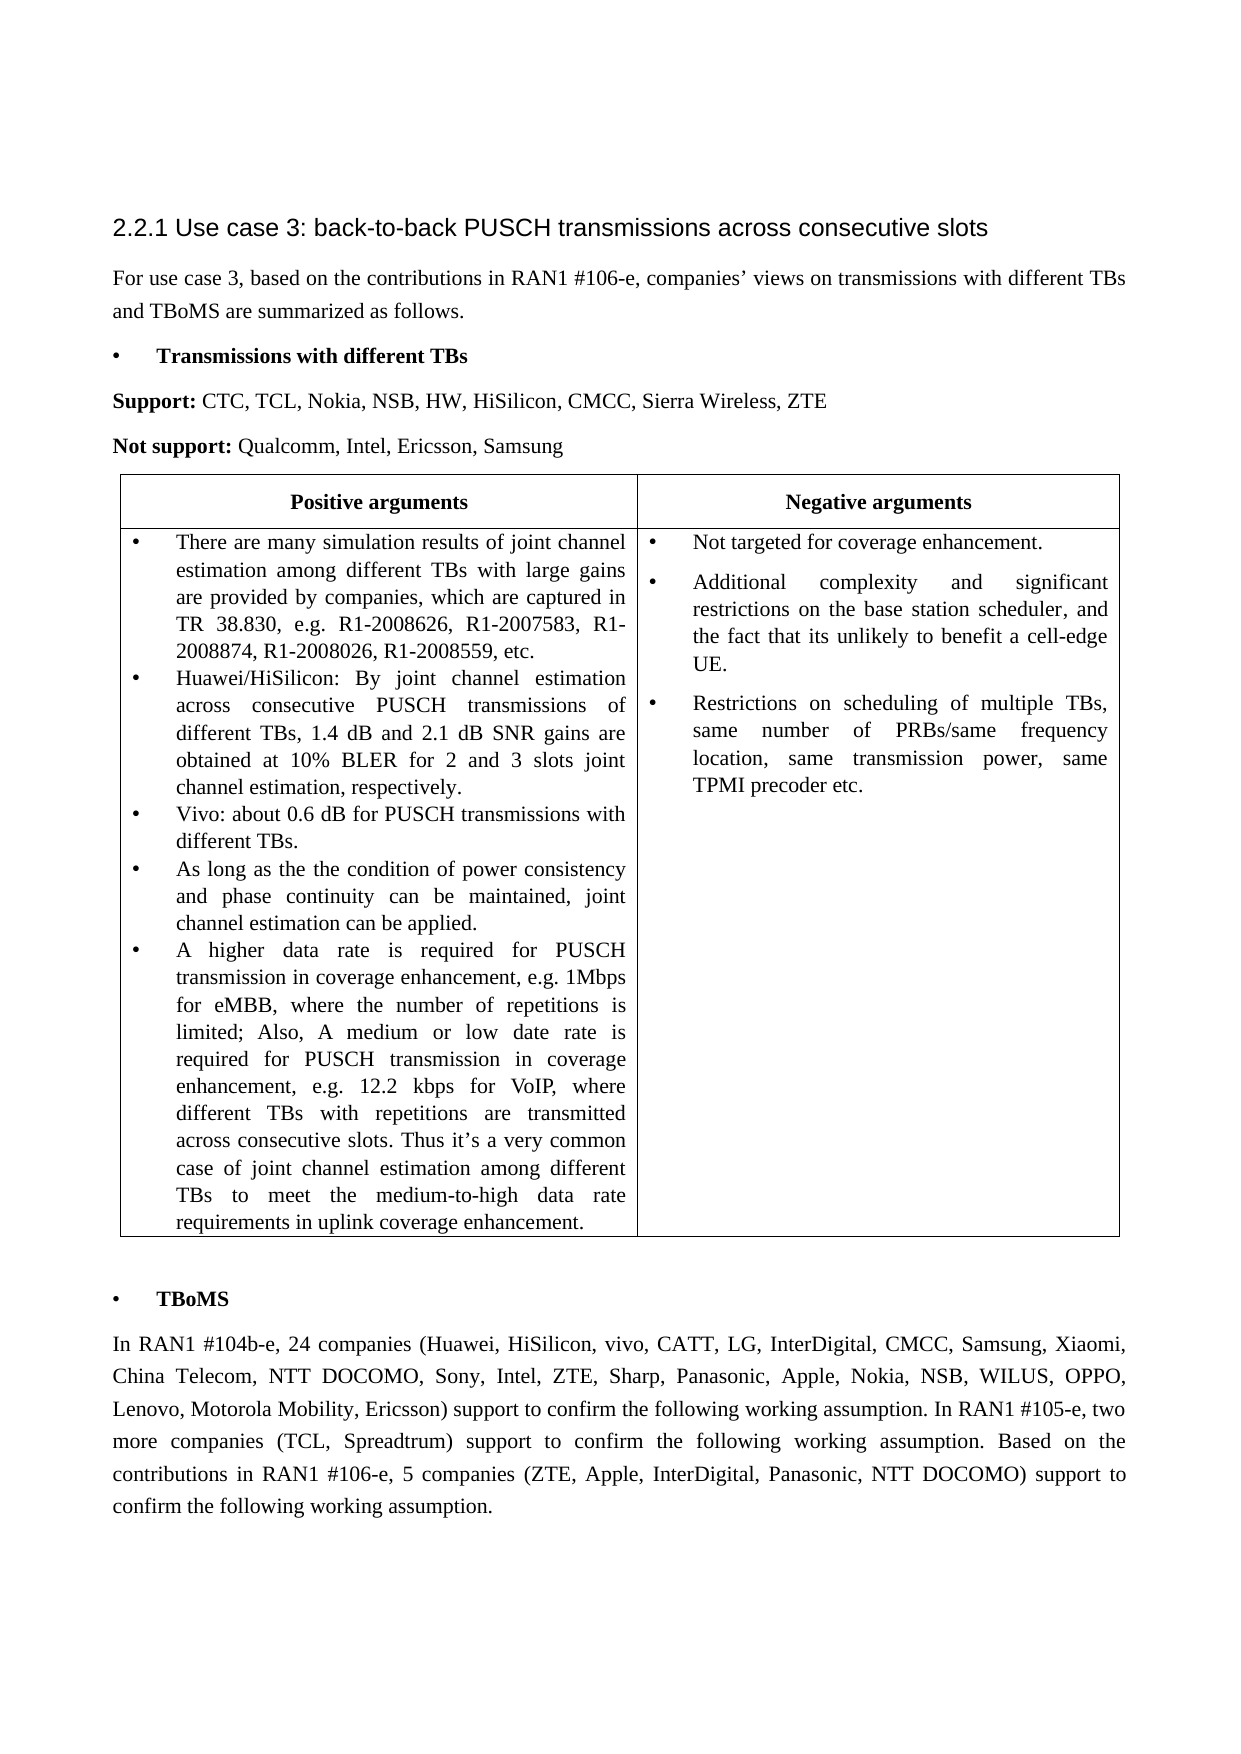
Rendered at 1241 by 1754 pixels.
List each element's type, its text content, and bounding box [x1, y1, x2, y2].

subtitle 2.2.1 Use case 3: back-to-back PUSCH transmissions across consecutive slots [112, 211, 1128, 243]
table_cell There are many simulation results of joint channel estimation among different TBs with large gains are provided by companies, which are captured in TR 38.830, e.g. R1-2008626, R1-2007583, R1-2008874, R1-2008026, R1-2008559, etc. Huawei/HiSilicon: By joint channel estimation across consecutive PUSCH transmissions of different TBs, 1.4 dB and 2.1 dB SNR gains are obtained at 10% BLER for 2 and 3 slots joint channel estimation, respectively. Vivo: about 0.6 dB for PUSCH transmissions with different TBs. As long as the the condition of power consistency and phase continuity can be maintained, joint channel estimation can be applied. A higher data rate is required for PUSCH transmission in coverage enhancement, e.g. 1Mbps for eMBB, where the number of repetitions is limited; Also, A medium or low date rate is required for PUSCH transmission in coverage enhancement, e.g. 12.2 kbps for VoIP, where different TBs with repetitions are transmitted across consecutive slots. Thus it’s a very common case of joint channel estimation among different TBs to meet the medium-to-high data rate requirements in uplink coverage enhancement. [121, 529, 637, 1236]
text For use case 3, based on the contributions in RAN1 #106-e, companies’ views on transmissions with different TBs and TBoMS are summarized as follows. [112, 262, 1128, 327]
table_header Negative arguments [638, 475, 1119, 528]
list TBoMS [112, 1282, 1128, 1315]
text Not support: Qualcomm, Intel, Ericsson, Samsung [112, 429, 1128, 462]
table_header Positive arguments [121, 475, 637, 528]
list Transmissions with different TBs [112, 339, 1128, 372]
text In RAN1 #104b-e, 24 companies (Huawei, HiSilicon, vivo, CATT, LG, InterDigital, CMCC, Samsung, Xiaomi, China Telecom, NTT DOCOMO, Sony, Intel, ZTE, Sharp, Panasonic, Apple, Nokia, NSB, WILUS, OPPO, Lenovo, Motorola Mobility, Ericsson) support to confirm the following working assumption. In RAN1 #105-e, two more companies (TCL, Spreadtrum) support to confirm the following working assumption. Based on the contributions in RAN1 #106-e, 5 companies (ZTE, Apple, InterDigital, Panasonic, NTT DOCOMO) support to confirm the following working assumption. [112, 1327, 1128, 1522]
table_cell Not targeted for coverage enhancement. Additional complexity and significant restrictions on the base station scheduler, and the fact that its unlikely to benefit a cell-edge UE. Restrictions on scheduling of multiple TBs, same number of PRBs/same frequency location, same transmission power, same TPMI precoder etc. [638, 529, 1119, 1236]
text Support: CTC, TCL, Nokia, NSB, HW, HiSilicon, CMCC, Sierra Wireless, ZTE [112, 384, 1128, 417]
